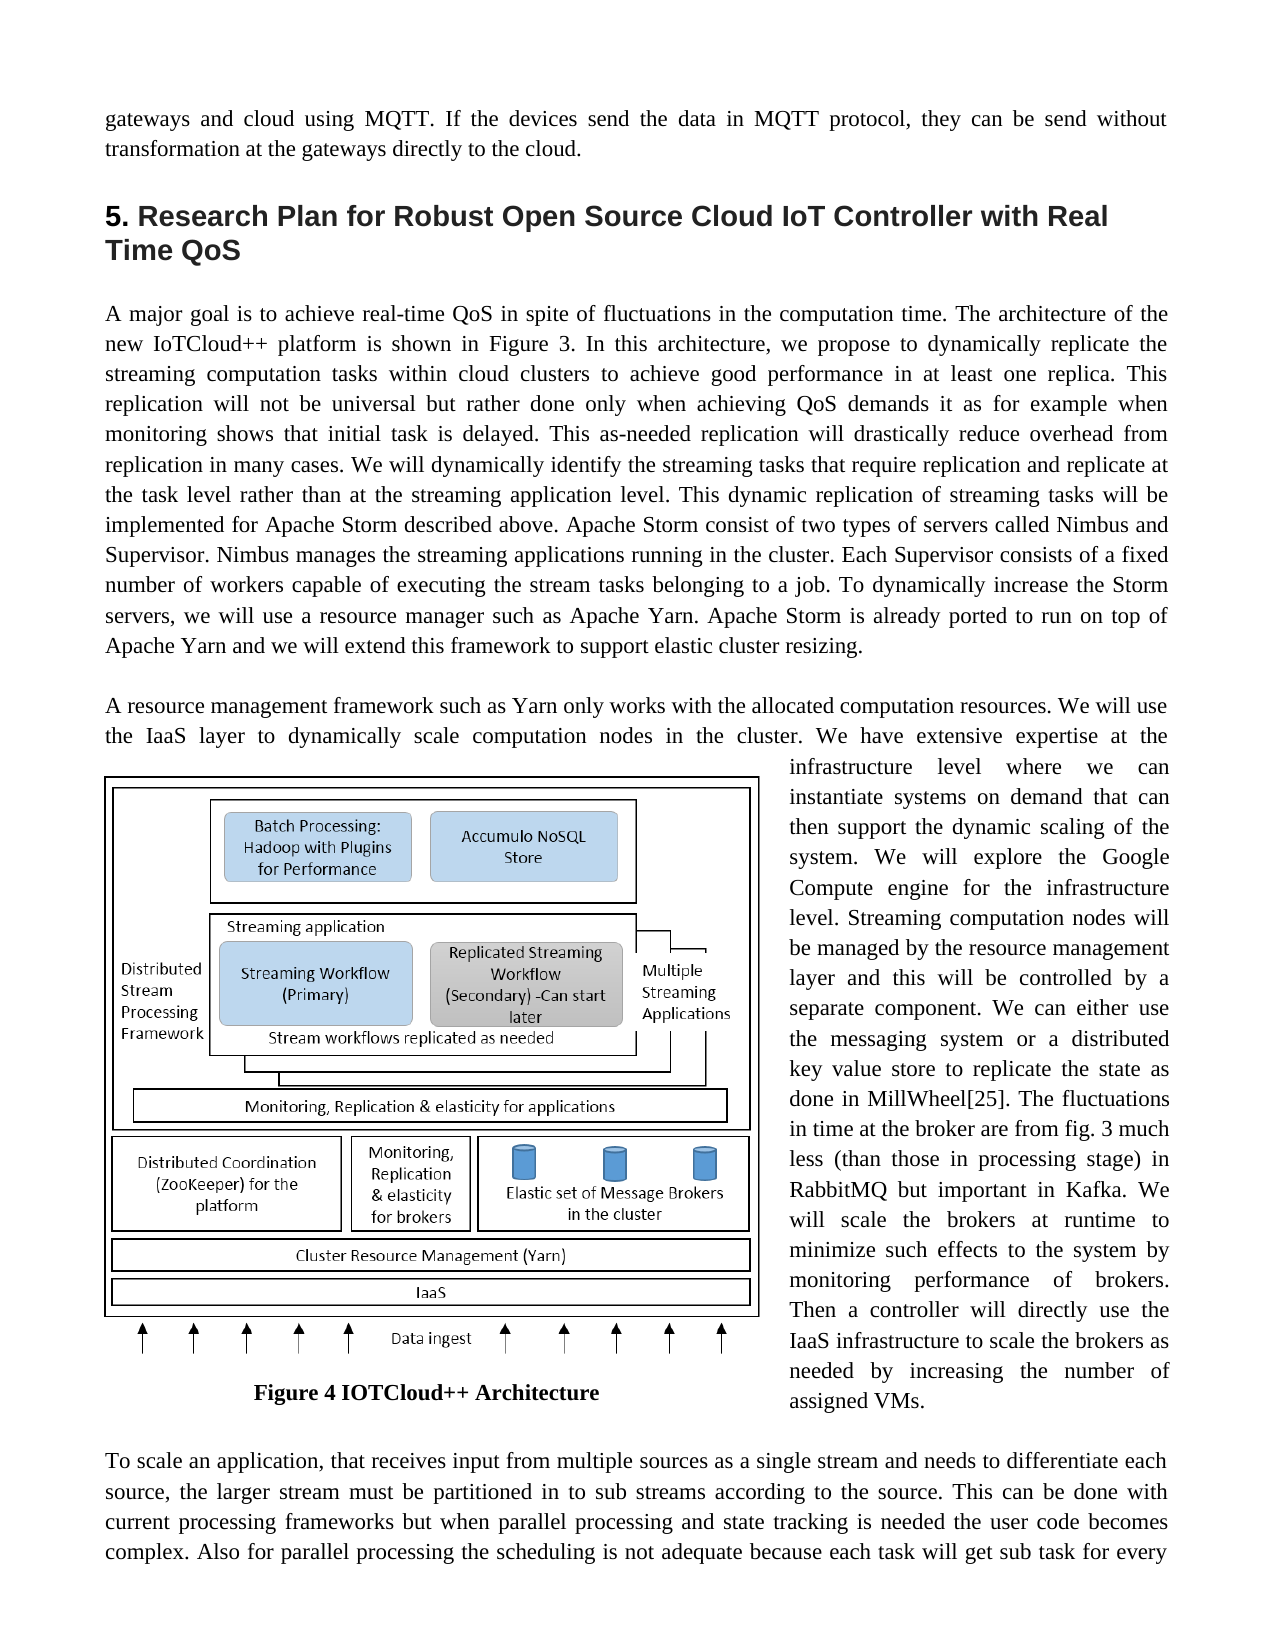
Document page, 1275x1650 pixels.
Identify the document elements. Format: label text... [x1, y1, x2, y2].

picture [104, 776, 771, 1360]
text A major goal is to achieve real-time QoS in spite of fluctuations in the computation time. The architecture of the new IoTCloud++ platform is shown in Figure 3. In this architecture, we propose to dynamically replicate the streaming computation tasks within cloud clusters to achieve good performance in at least one replica. This replication will not be universal but rather done only when achieving QoS demands it as for example when monitoring shows that initial task is delayed. This as-needed replication will drastically reduce overhead from replication in many cases. We will dynamically identify the streaming tasks that require replication and replicate at the task level rather than at the streaming application level. This dynamic replication of streaming tasks will be implemented for Apache Storm described above. Apache Storm consist of two types of servers called Nimbus and Supervisor. Nimbus manages the streaming applications running in the cluster. Each Supervisor consists of a fixed number of workers capable of executing the stream tasks belonging to a job. To dynamically increase the Storm servers, we will use a resource manager such as Apache Yarn. Apache Storm is already ported to run on top of Apache Yarn and we will extend this framework to support elastic cluster resizing. [105, 299, 1170, 658]
text 5. Research Plan for Robust Open Source Cloud IoT Controller with Real Time QoS [105, 199, 1170, 266]
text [105, 105, 1170, 162]
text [105, 1447, 1170, 1564]
